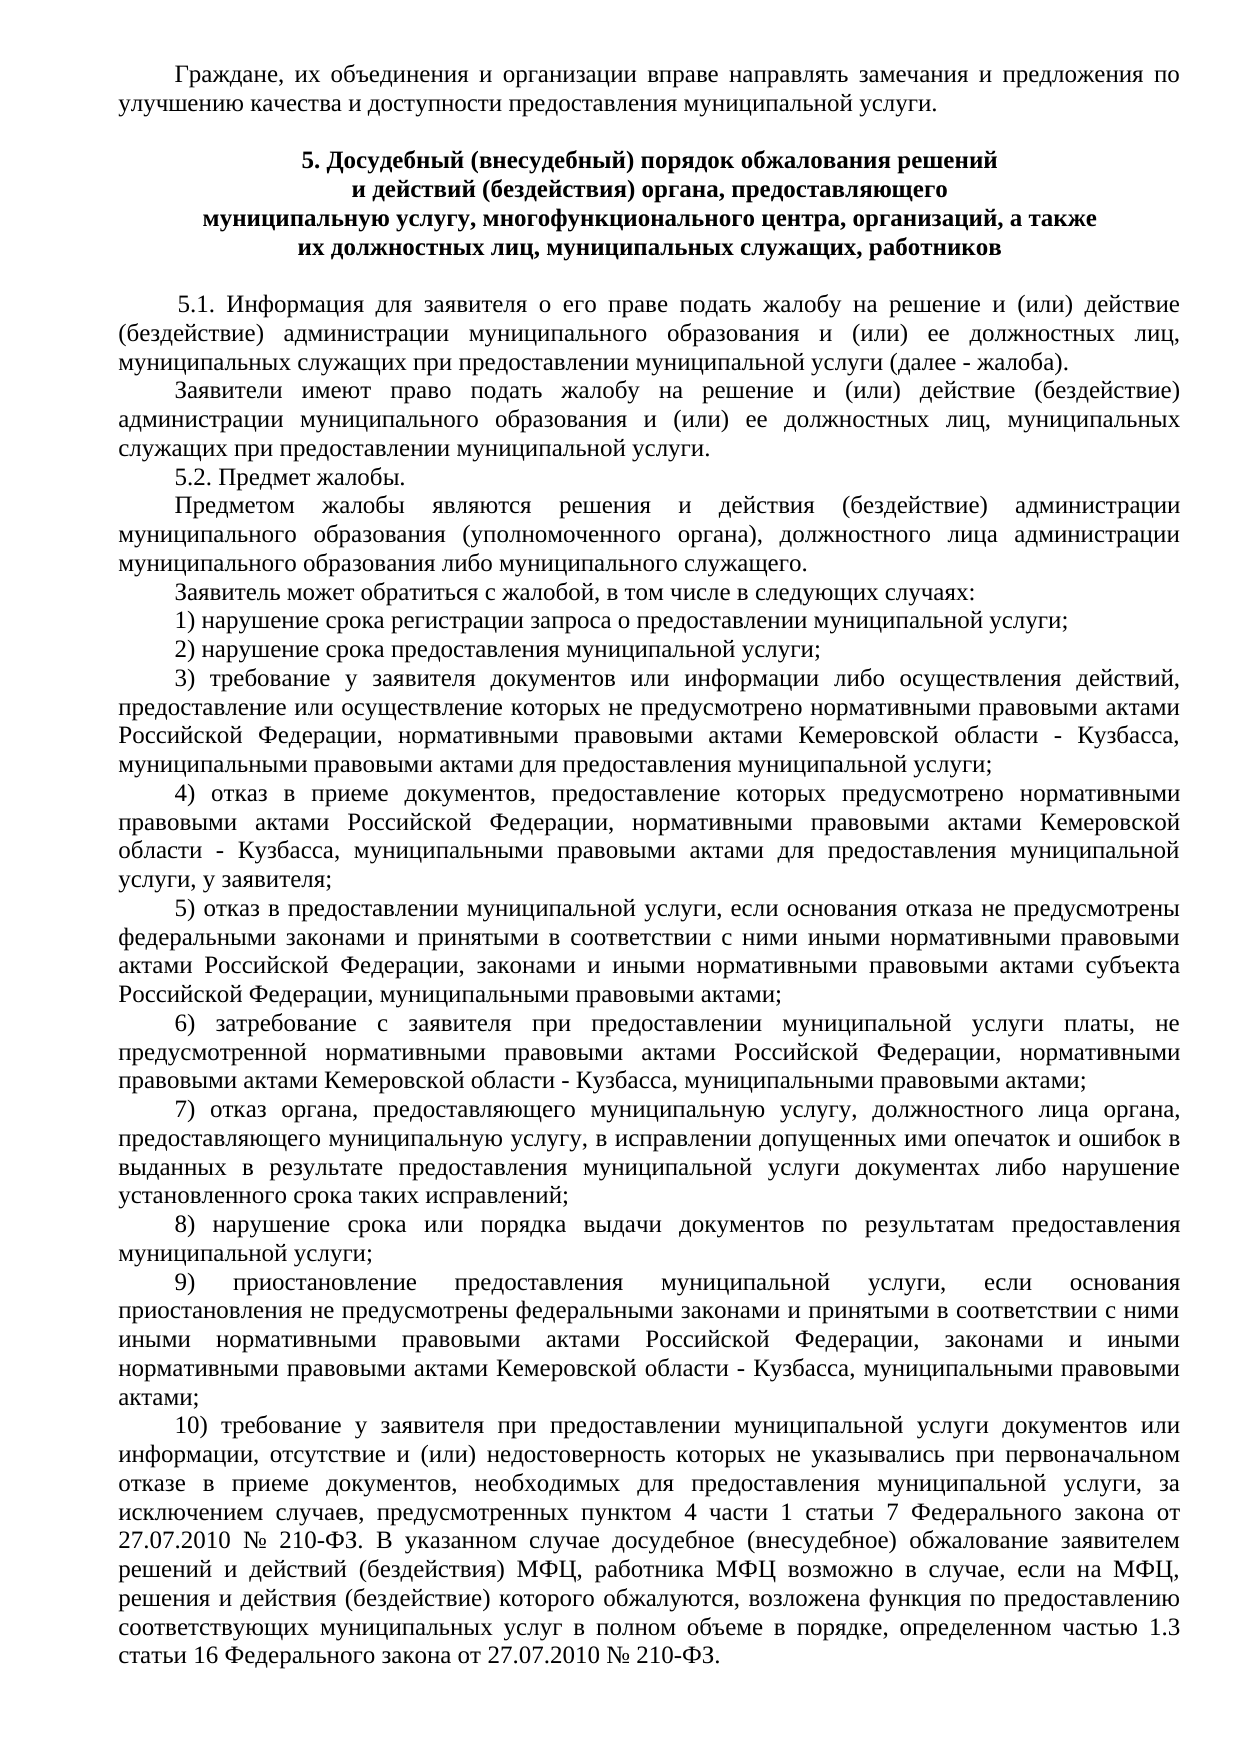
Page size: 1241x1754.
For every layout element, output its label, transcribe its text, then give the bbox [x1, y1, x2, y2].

text 6) затребование с заявителя при предоставлении муниципальной услуги платы, не предусмотренной нормативными правовыми актами Российской Федерации, нормативными правовыми актами Кемеровской области - Кузбасса, муниципальными правовыми актами; [118, 1008, 1181, 1094]
title муниципальную услугу, многофункционального центра, организаций, а также [118, 203, 1181, 232]
text 7) отказ органа, предоставляющего муниципальную услугу, должностного лица органа, предоставляющего муниципальную услугу, в исправлении допущенных ими опечаток и ошибок в выданных в результате предоставления муниципальной услуги документах либо нарушение установленного срока таких исправлений; [118, 1094, 1181, 1209]
text 4) отказ в приеме документов, предоставление которых предусмотрено нормативными правовыми актами Российской Федерации, нормативными правовыми актами Кемеровской области - Кузбасса, муниципальными правовыми актами для предоставления муниципальной услуги, у заявителя; [118, 778, 1181, 893]
text 5.2. Предмет жалобы. [118, 462, 1181, 490]
text Граждане, их объединения и организации вправе направлять замечания и предложения по улучшению качества и доступности предоставления муниципальной услуги. [118, 59, 1181, 117]
text 10) требование у заявителя при предоставлении муниципальной услуги документов или информации, отсутствие и (или) недостоверность которых не указывались при первоначальном отказе в приеме документов, необходимых для предоставления муниципальной услуги, за исключением случаев, предусмотренных пунктом 4 части 1 статьи 7 Федерального закона от 27.07.2010 № 210-ФЗ. В указанном случае досудебное (внесудебное) обжалование заявителем решений и действий (бездействия) МФЦ, работника МФЦ возможно в случае, если на МФЦ, решения и действия (бездействие) которого обжалуются, возложена функция по предоставлению соответствующих муниципальных услуг в полном объеме в порядке, определенном частью 1.3 статьи 16 Федерального закона от 27.07.2010 № 210-ФЗ. [118, 1410, 1181, 1669]
text Заявитель может обратиться с жалобой, в том числе в следующих случаях: [118, 577, 1181, 605]
title 5. Досудебный (внесудебный) порядок обжалования решений [118, 145, 1181, 174]
text 9) приостановление предоставления муниципальной услуги, если основания приостановления не предусмотрены федеральными законами и принятыми в соответствии с ними иными нормативными правовыми актами Российской Федерации, законами и иными нормативными правовыми актами Кемеровской области - Кузбасса, муниципальными правовыми актами; [118, 1267, 1181, 1410]
text 8) нарушение срока или порядка выдачи документов по результатам предоставления муниципальной услуги; [118, 1209, 1181, 1267]
text Заявители имеют право подать жалобу на решение и (или) действие (бездействие) администрации муниципального образования и (или) ее должностных лиц, муниципальных служащих при предоставлении муниципальной услуги. [118, 375, 1181, 462]
text 3) требование у заявителя документов или информации либо осуществления действий, предоставление или осуществление которых не предусмотрено нормативными правовыми актами Российской Федерации, нормативными правовыми актами Кемеровской области - Кузбасса, муниципальными правовыми актами для предоставления муниципальной услуги; [118, 663, 1181, 778]
title их должностных лиц, муниципальных служащих, работников [118, 232, 1181, 260]
text 1) нарушение срока регистрации запроса о предоставлении муниципальной услуги; [118, 605, 1181, 634]
title и действий (бездействия) органа, предоставляющего [118, 174, 1181, 203]
text Предметом жалобы являются решения и действия (бездействие) администрации муниципального образования (уполномоченного органа), должностного лица администрации муниципального образования либо муниципального служащего. [118, 490, 1181, 577]
text 2) нарушение срока предоставления муниципальной услуги; [118, 634, 1181, 663]
text 5.1. Информация для заявителя о его праве подать жалобу на решение и (или) действие (бездействие) администрации муниципального образования и (или) ее должностных лиц, муниципальных служащих при предоставлении муниципальной услуги (далее - жалоба). [118, 289, 1181, 375]
text 5) отказ в предоставлении муниципальной услуги, если основания отказа не предусмотрены федеральными законами и принятыми в соответствии с ними иными нормативными правовыми актами Российской Федерации, законами и иными нормативными правовыми актами субъекта Российской Федерации, муниципальными правовыми актами; [118, 893, 1181, 1008]
